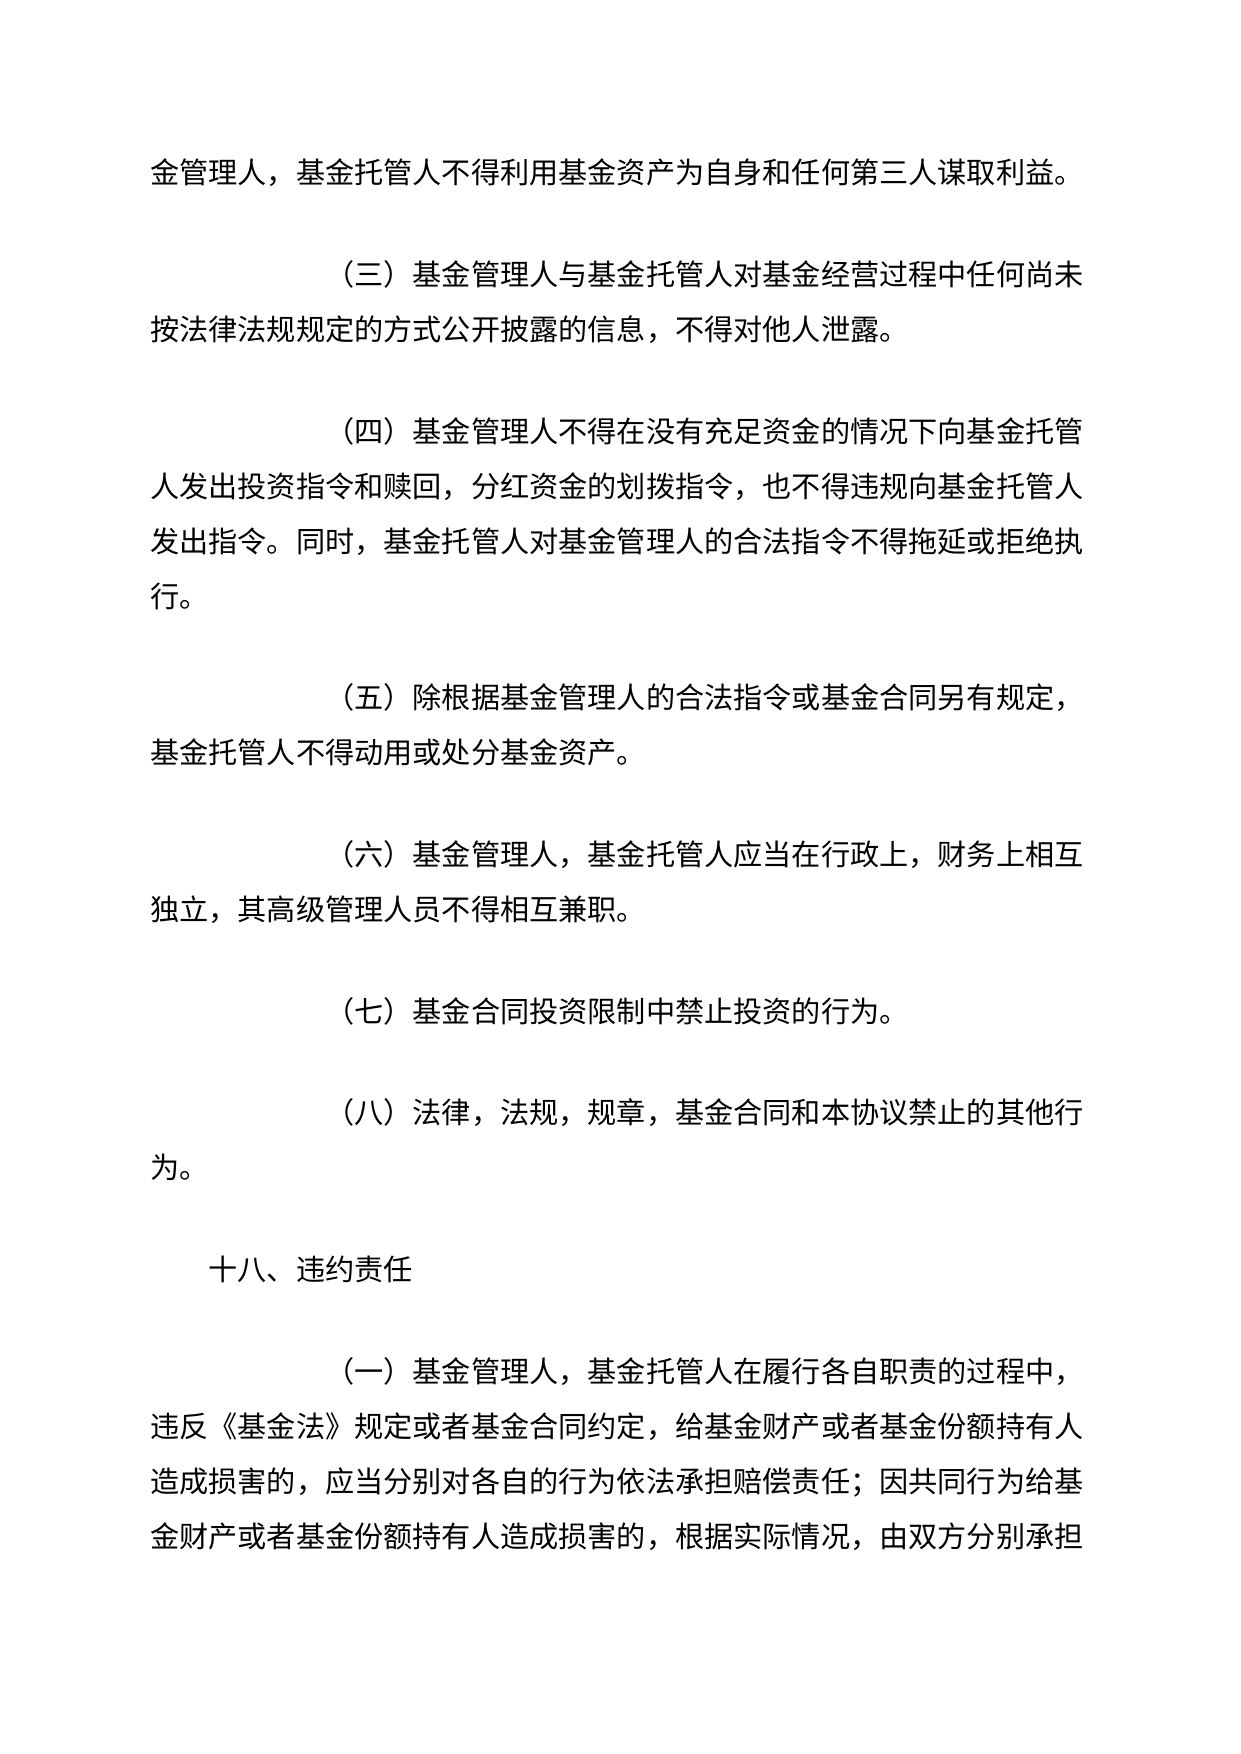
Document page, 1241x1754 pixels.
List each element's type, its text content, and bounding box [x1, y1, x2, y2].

text （四）基金管理人不得在没有充足资金的情况下向基金托管人发出投资指令和赎回，分红资金的划拨指令，也不得违规向基金托管人发出指令。同时，基金托管人对基金管理人的合法指令不得拖延或拒绝执行。 [150, 408, 1090, 615]
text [150, 150, 1090, 192]
text （七）基金合同投资限制中禁止投资的行为。 [150, 988, 1090, 1031]
text 十八、违约责任 [150, 1247, 1090, 1289]
text （八）法律，法规，规章，基金合同和本协议禁止的其他行为。 [150, 1090, 1090, 1187]
text （五）除根据基金管理人的合法指令或基金合同另有规定，基金托管人不得动用或处分基金资产。 [150, 675, 1090, 772]
text （六）基金管理人，基金托管人应当在行政上，财务上相互独立，其高级管理人员不得相互兼职。 [150, 832, 1090, 929]
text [150, 1348, 1090, 1555]
text （三）基金管理人与基金托管人对基金经营过程中任何尚未按法律法规规定的方式公开披露的信息，不得对他人泄露。 [150, 252, 1090, 349]
